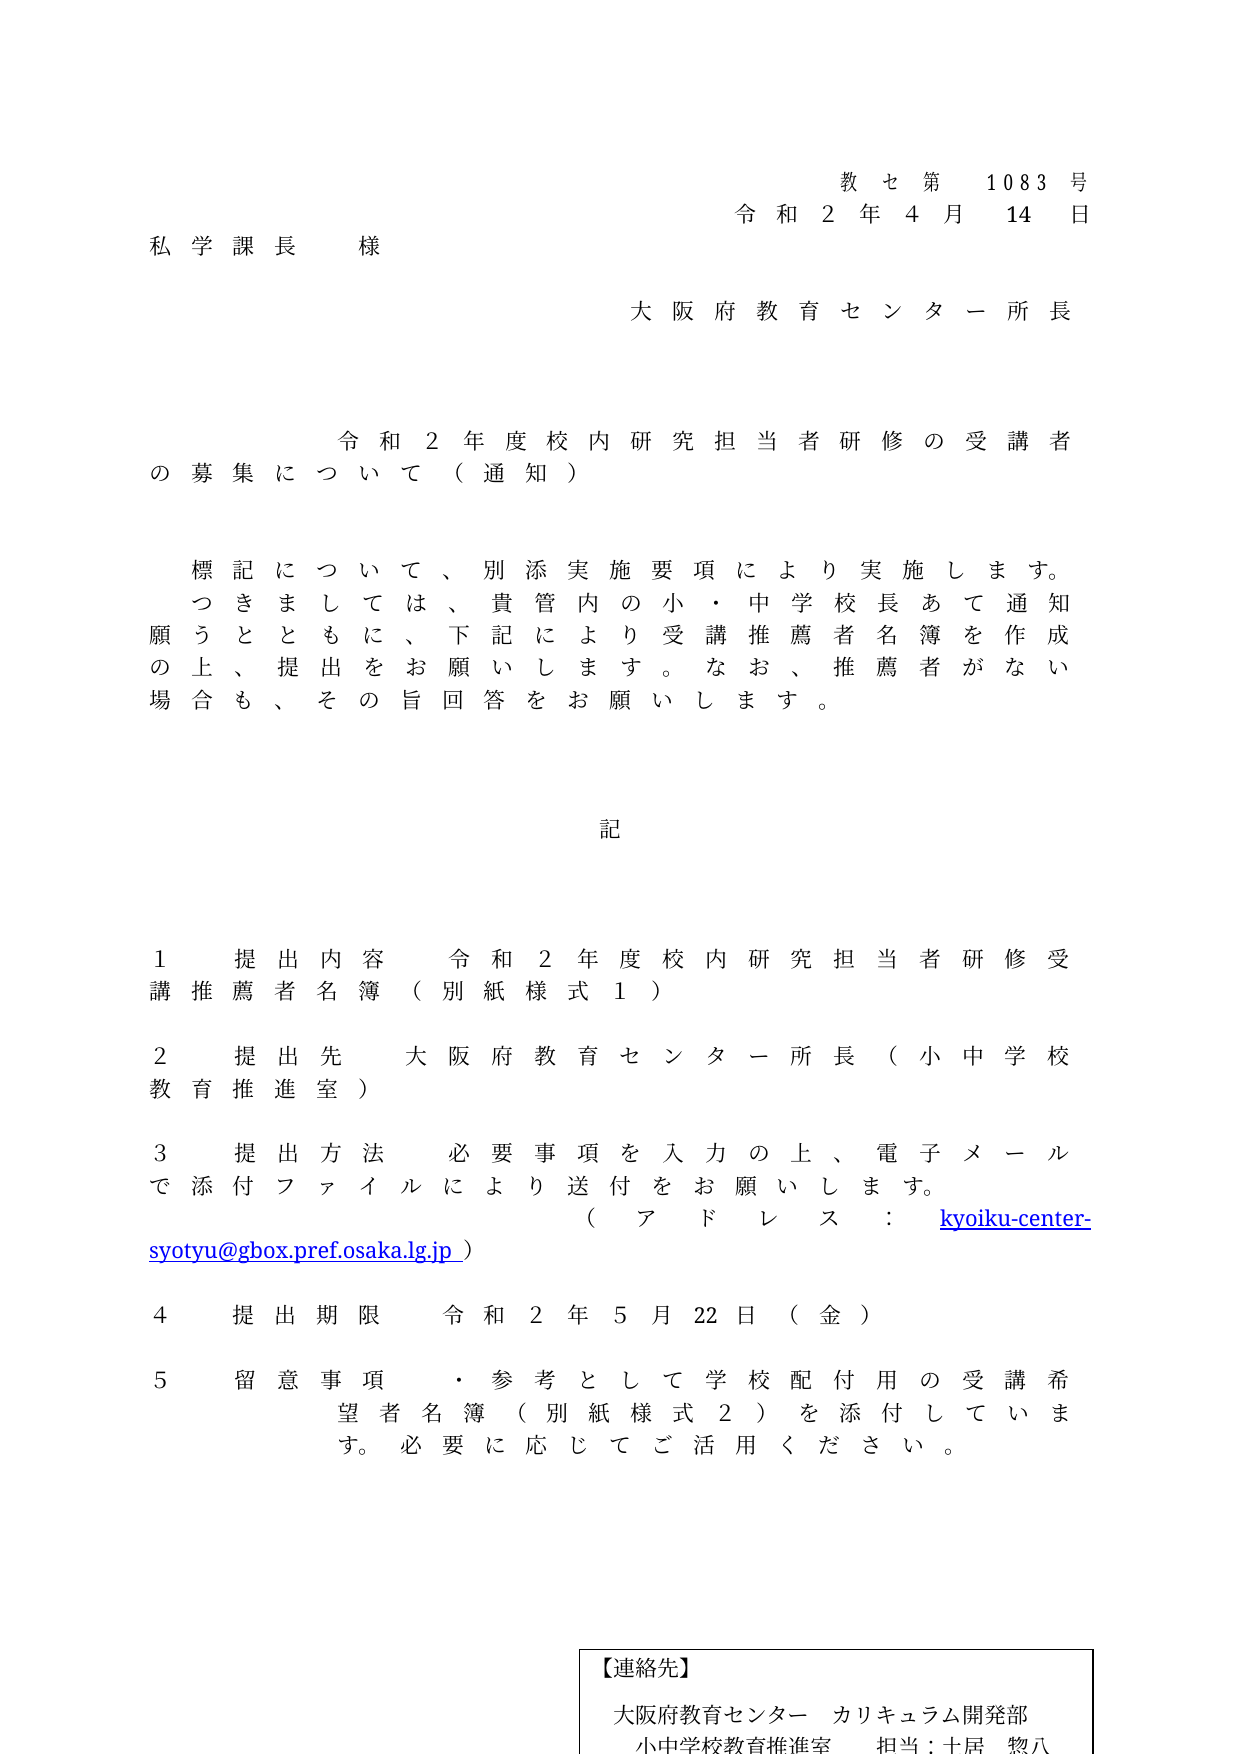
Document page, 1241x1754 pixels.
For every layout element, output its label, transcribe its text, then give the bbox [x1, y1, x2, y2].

text 令和２年４月14日 [149, 197, 1091, 229]
text 教セ第1083号 [149, 164, 1091, 197]
text ５ 留意事項 ・参考として学校配付用の受講希望者名簿（別紙様式２）を添付しています。必要に応じてご活用ください。 [149, 1363, 1091, 1460]
text ３ 提出方法 必要事項を入力の上、電子メールで添付ファイルにより送付をお願いします。 [149, 1136, 1091, 1201]
text （アドレス：kyoiku-center-syotyu@gbox.pref.osaka.lg.jp） [149, 1201, 1091, 1266]
text 大阪府教育センター所長 [149, 294, 1091, 326]
text 標記について、別添実施要項により実施します。 [149, 553, 1091, 585]
text 記 [149, 812, 1091, 844]
text 私学課長 様 [149, 229, 1091, 261]
text １ 提出内容 令和２年度校内研究担当者研修受講推薦者名簿（別紙様式１） [149, 942, 1091, 1007]
text ４ 提出期限 令和２年５月22日（金） [149, 1298, 1091, 1331]
text 令和２年度校内研究担当者研修の受講者の募集について（通知） [149, 423, 1091, 488]
text つきましては、貴管内の小・中学校長あて通知願うとともに、下記により受講推薦者名簿を作成の上、提出をお願いします。なお、推薦者がない場合も、その旨回答をお願いします。 [149, 585, 1091, 715]
text ２ 提出先 大阪府教育センター所長（小中学校教育推進室） [149, 1039, 1091, 1104]
